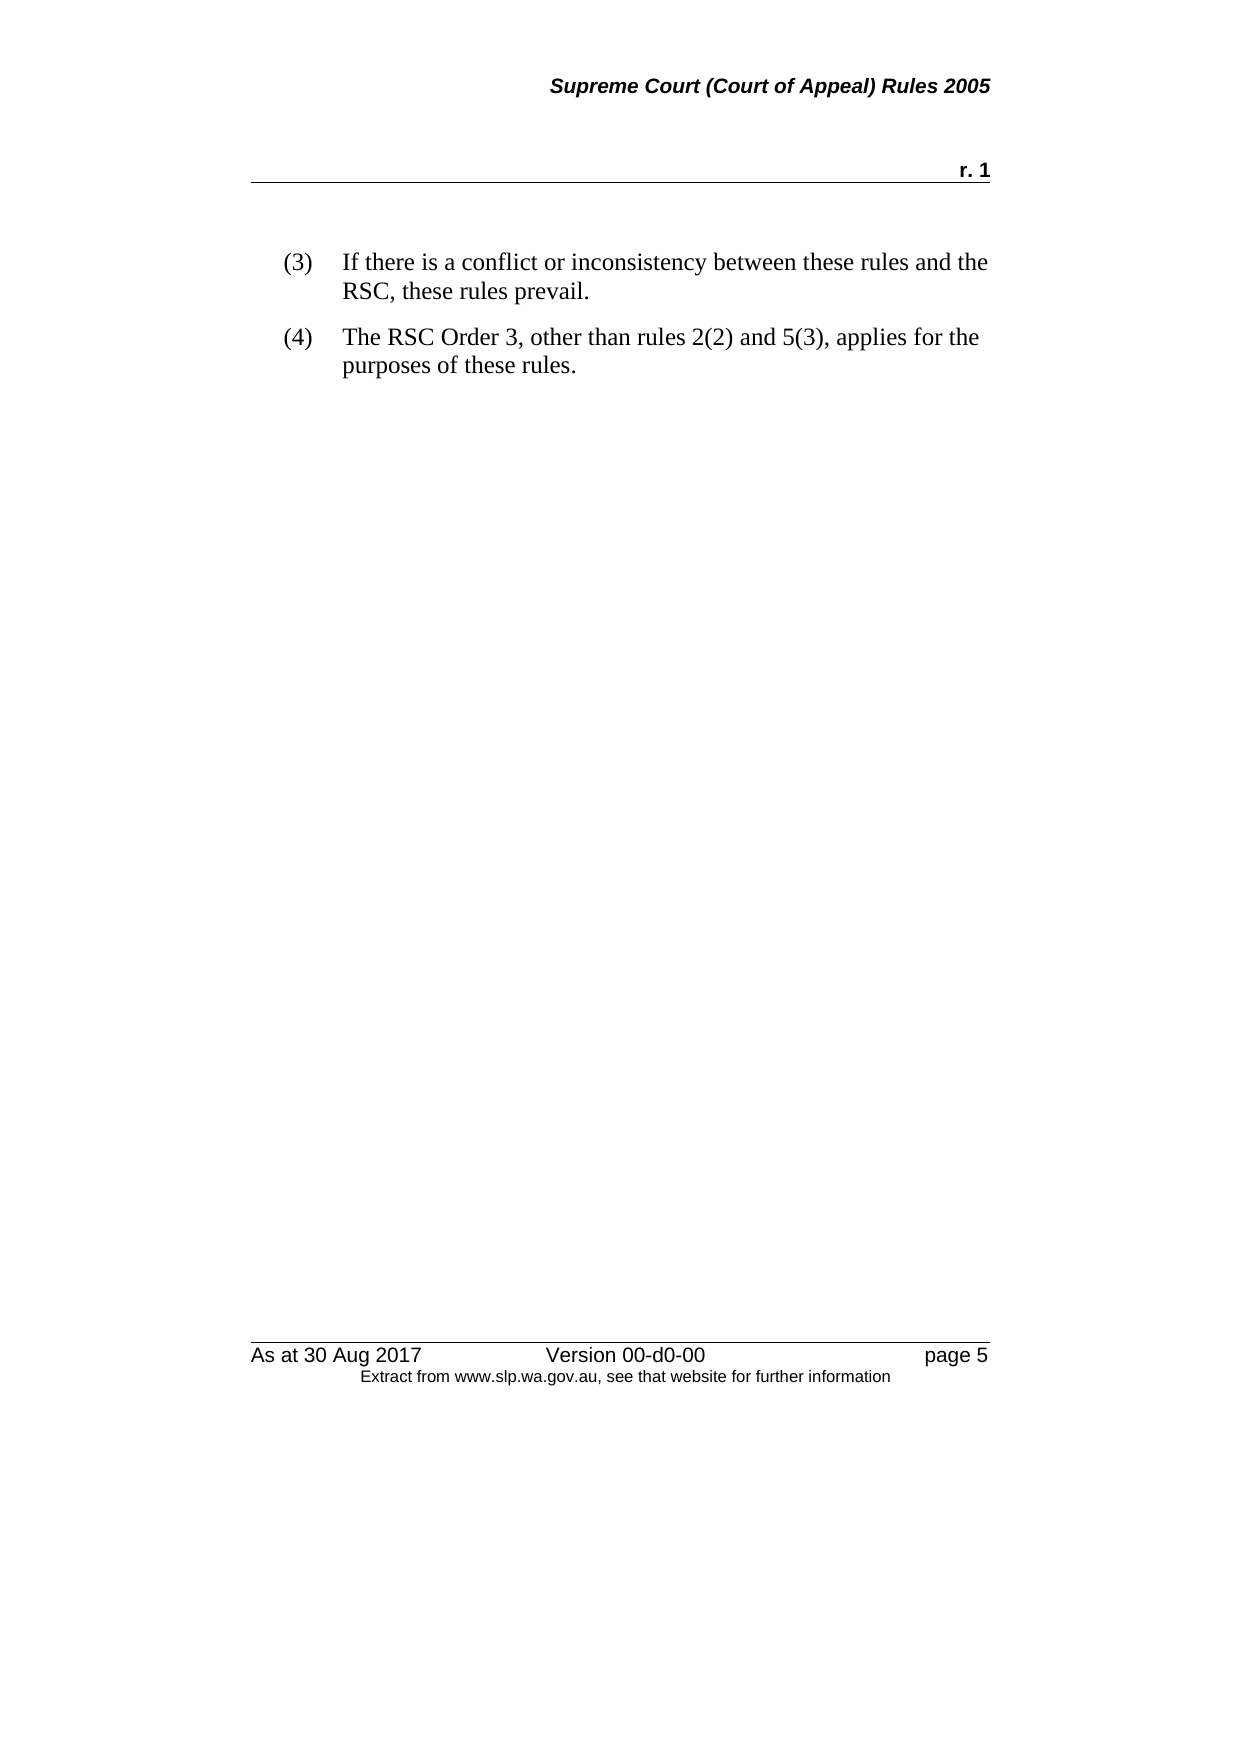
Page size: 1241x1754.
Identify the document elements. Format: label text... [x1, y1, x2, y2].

text (4) The RSC Order 3, other than rules 2(2) and 5(3), applies for the purposes of these rules. [251, 322, 990, 379]
text (3) If there is a conflict or inconsistency between these rules and the RSC, these rules prevail. [251, 247, 990, 305]
